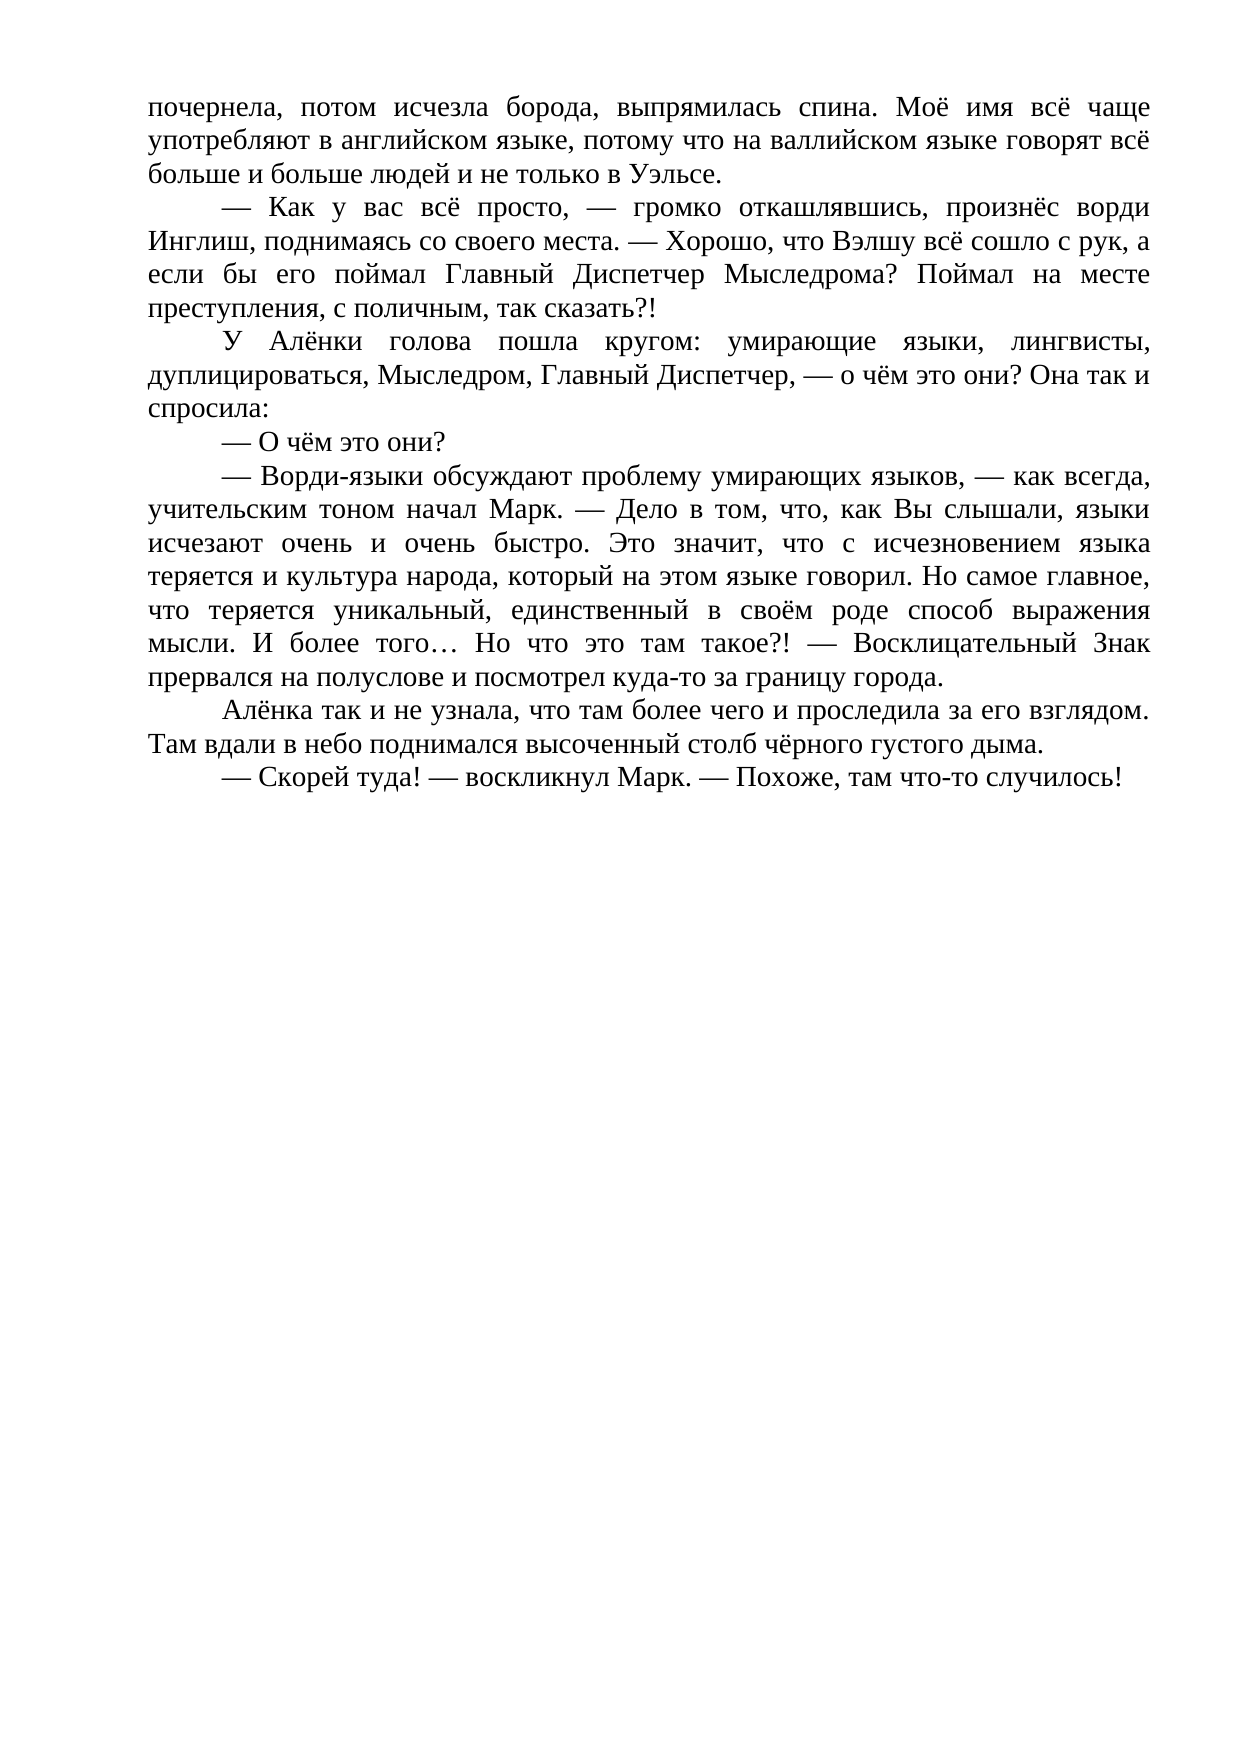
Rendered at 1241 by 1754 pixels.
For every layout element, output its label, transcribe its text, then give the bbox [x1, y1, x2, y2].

text У Алёнки голова пошла кругом: умирающие языки, лингвисты, дуплицироваться, Мыследром, Главный Диспетчер, — о чём это они? Она так и спросила: [148, 323, 1152, 424]
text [148, 89, 1152, 189]
text — Скорей туда! — воскликнул Марк. — Похоже, там что-то случилось! [148, 759, 1152, 793]
text Алёнка так и не узнала, что там более чего и проследила за его взглядом. Там вдали в небо поднимался высоченный столб чёрного густого дыма. [148, 692, 1152, 759]
text — Ворди-языки обсуждают проблему умирающих языков, — как всегда, учительским тоном начал Марк. — Дело в том, что, как Вы слышали, языки исчезают очень и очень быстро. Это значит, что с исчезновением языка теряется и культура народа, который на этом языке говорил. Но самое главное, что теряется уникальный, единственный в своём роде способ выражения мысли. И более того… Но что это там такое?! — Восклицательный Знак прервался на полуслове и посмотрел куда-то за границу города. [148, 458, 1152, 692]
text — Как у вас всё просто, — громко откашлявшись, произнёс ворди Инглиш, поднимаясь со своего места. — Хорошо, что Вэлшу всё сошло с рук, а если бы его поймал Главный Диспетчер Мыследрома? Поймал на месте преступления, с поличным, так сказать?! [148, 189, 1152, 323]
text — О чём это они? [148, 424, 1152, 458]
